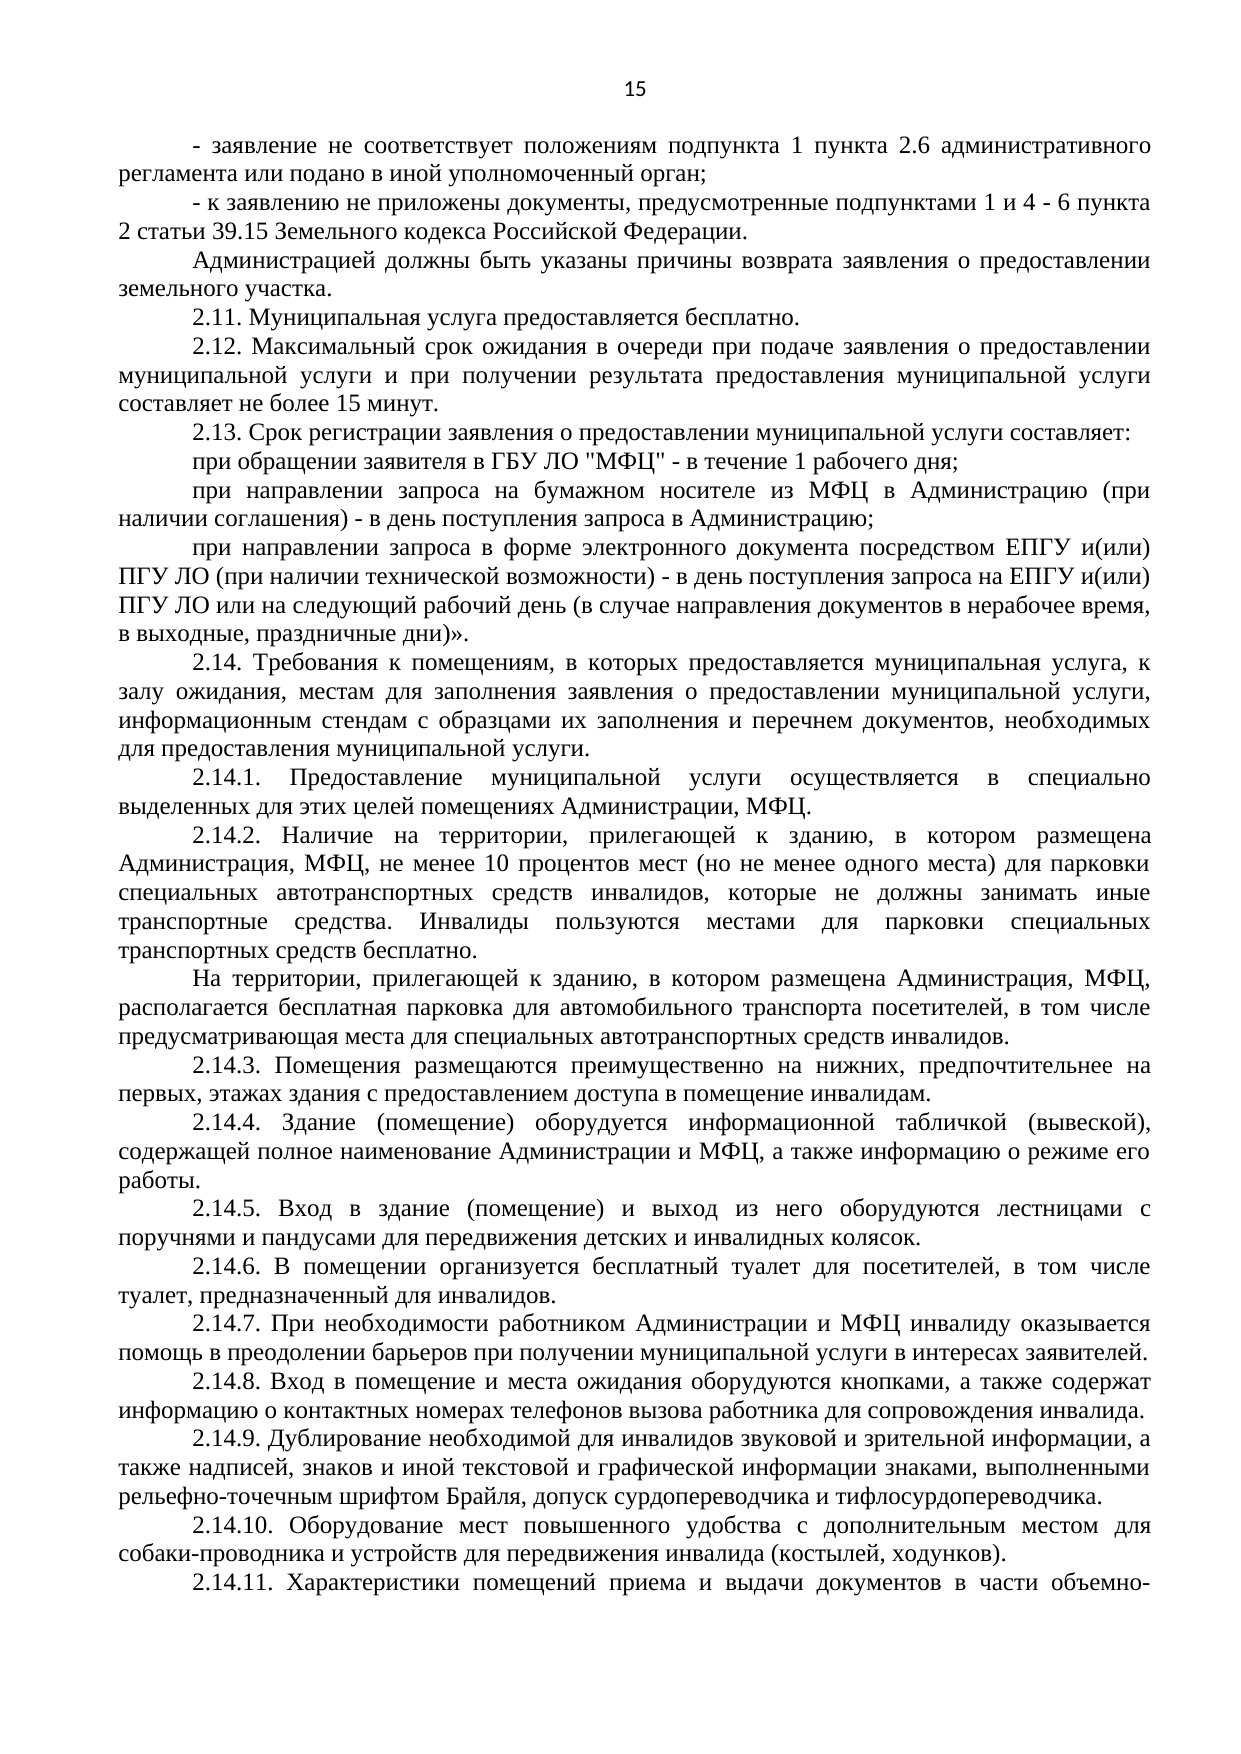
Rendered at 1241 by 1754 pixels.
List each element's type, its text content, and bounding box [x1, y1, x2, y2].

text 2.14.6. В помещении организуется бесплатный туалет для посетителей, в том числе туалет, предназначенный для инвалидов. [118, 1251, 1152, 1308]
text - заявление не соответствует положениям подпункта 1 пункта 2.6 административного регламента или подано в иной уполномоченный орган; [118, 130, 1152, 187]
text 2.14.2. Наличие на территории, прилегающей к зданию, в котором размещена Администрация, МФЦ, не менее 10 процентов мест (но не менее одного места) для парковки специальных автотранспортных средств инвалидов, которые не должны занимать иные транспортные средства. Инвалиды пользуются местами для парковки специальных транспортных средств бесплатно. [118, 820, 1152, 963]
text 2.14.3. Помещения размещаются преимущественно на нижних, предпочтительнее на первых, этажах здания с предоставлением доступа в помещение инвалидам. [118, 1050, 1152, 1107]
text при обращении заявителя в ГБУ ЛО "МФЦ" - в течение 1 рабочего дня; [118, 446, 1152, 475]
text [118, 1567, 1152, 1596]
text 2.14. Требования к помещениям, в которых предоставляется муниципальная услуга, к залу ожидания, местам для заполнения заявления о предоставлении муниципальной услуги, информационным стендам с образцами их заполнения и перечнем документов, необходимых для предоставления муниципальной услуги. [118, 647, 1152, 762]
text 2.13. Срок регистрации заявления о предоставлении муниципальной услуги составляет: [118, 417, 1152, 446]
text 2.14.8. Вход в помещение и места ожидания оборудуются кнопками, а также содержат информацию о контактных номерах телефонов вызова работника для сопровождения инвалида. [118, 1366, 1152, 1423]
text 2.14.9. Дублирование необходимой для инвалидов звуковой и зрительной информации, а также надписей, знаков и иной текстовой и графической информации знаками, выполненными рельефно-точечным шрифтом Брайля, допуск сурдопереводчика и тифлосурдопереводчика. [118, 1423, 1152, 1510]
text - к заявлению не приложены документы, предусмотренные подпунктами 1 и 4 - 6 пункта 2 статьи 39.15 Земельного кодекса Российской Федерации. [118, 187, 1152, 245]
text при направлении запроса на бумажном носителе из МФЦ в Администрацию (при наличии соглашения) - в день поступления запроса в Администрацию; [118, 475, 1152, 532]
text 2.14.7. При необходимости работником Администрации и МФЦ инвалиду оказывается помощь в преодолении барьеров при получении муниципальной услуги в интересах заявителей. [118, 1308, 1152, 1366]
text при направлении запроса в форме электронного документа посредством ЕПГУ и(или) ПГУ ЛО (при наличии технической возможности) - в день поступления запроса на ЕПГУ и(или) ПГУ ЛО или на следующий рабочий день (в случае направления документов в нерабочее время, в выходные, праздничные дни)». [118, 532, 1152, 647]
text 2.14.4. Здание (помещение) оборудуется информационной табличкой (вывеской), содержащей полное наименование Администрации и МФЦ, а также информацию о режиме его работы. [118, 1107, 1152, 1193]
text 2.14.5. Вход в здание (помещение) и выход из него оборудуются лестницами с поручнями и пандусами для передвижения детских и инвалидных колясок. [118, 1193, 1152, 1251]
text 2.14.10. Оборудование мест повышенного удобства с дополнительным местом для собаки-проводника и устройств для передвижения инвалида (костылей, ходунков). [118, 1510, 1152, 1567]
text 2.14.1. Предоставление муниципальной услуги осуществляется в специально выделенных для этих целей помещениях Администрации, МФЦ. [118, 762, 1152, 820]
text Администрацией должны быть указаны причины возврата заявления о предоставлении земельного участка. [118, 245, 1152, 302]
text 2.11. Муниципальная услуга предоставляется бесплатно. [118, 302, 1152, 331]
text На территории, прилегающей к зданию, в котором размещена Администрация, МФЦ, располагается бесплатная парковка для автомобильного транспорта посетителей, в том числе предусматривающая места для специальных автотранспортных средств инвалидов. [118, 963, 1152, 1050]
text 2.12. Максимальный срок ожидания в очереди при подаче заявления о предоставлении муниципальной услуги и при получении результата предоставления муниципальной услуги составляет не более 15 минут. [118, 331, 1152, 417]
